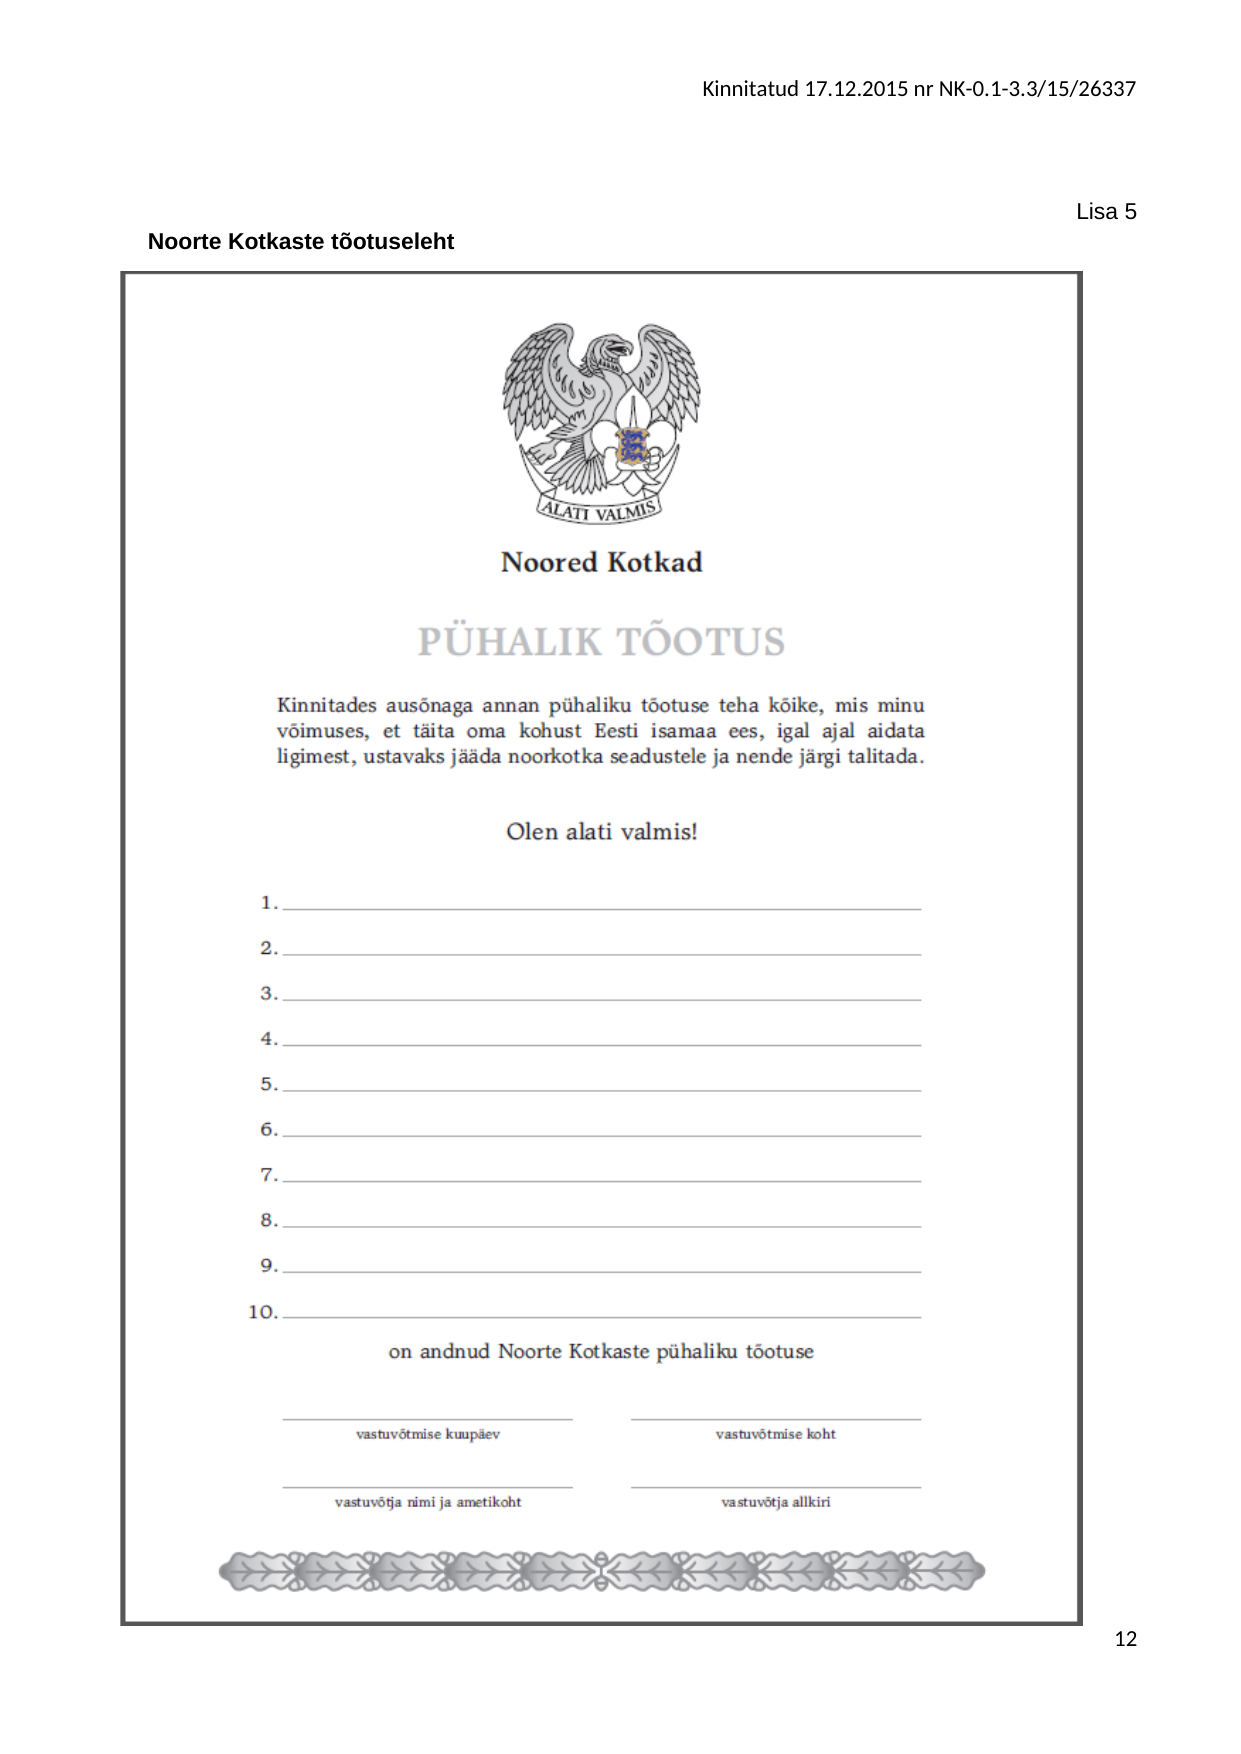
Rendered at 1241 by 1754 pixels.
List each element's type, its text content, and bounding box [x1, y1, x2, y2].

subtitle Lisa 5 [148, 198, 1137, 224]
picture [120, 271, 1083, 1626]
text Noorte Kotkaste tõotuseleht [148, 228, 1137, 254]
